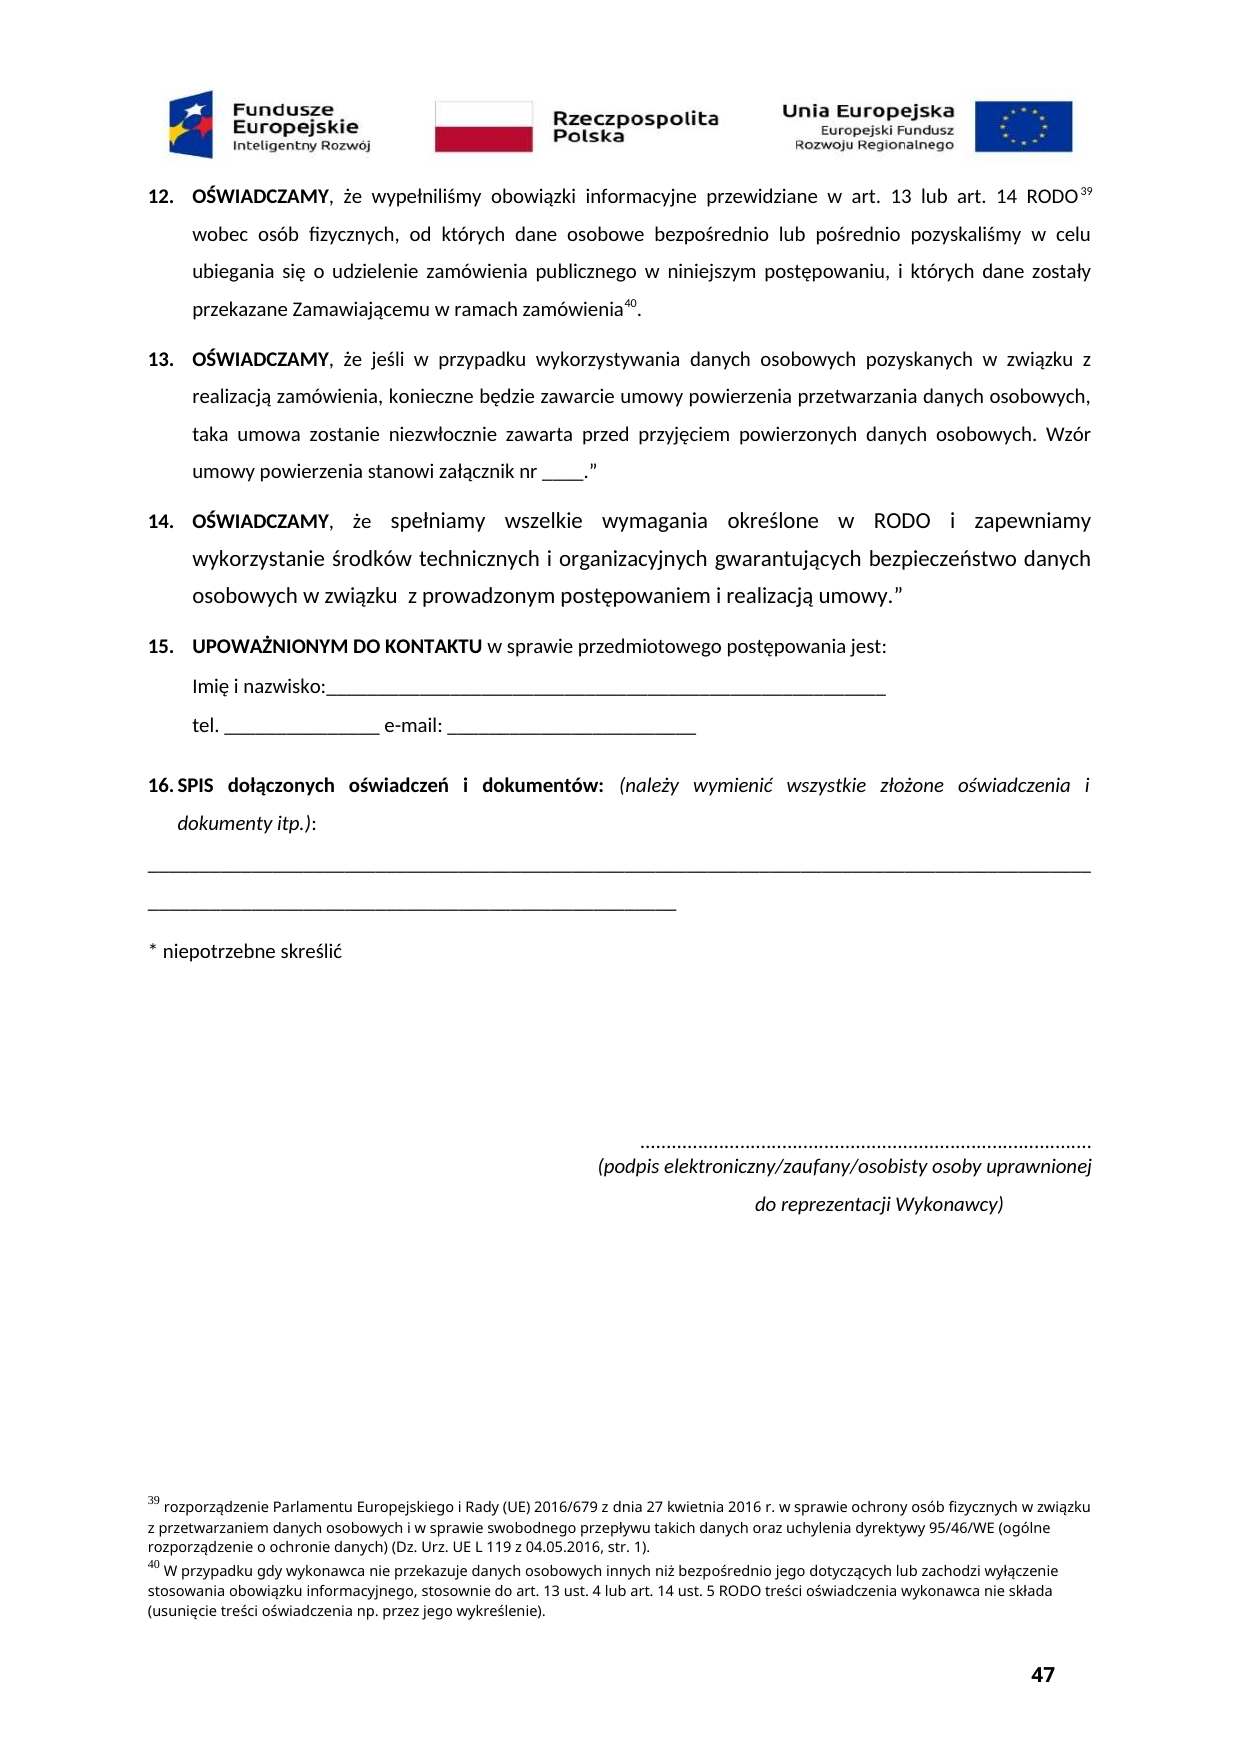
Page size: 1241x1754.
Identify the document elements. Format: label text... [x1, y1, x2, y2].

list OŚWIADCZAMY, że wypełniliśmy obowiązki informacyjne przewidziane w art. 13 lub art. 14 RODO wobec osób fizycznych, od których dane osobowe bezpośrednio lub pośrednio pozyskaliśmy w celu ubiegania się o udzielenie zamówienia publicznego w niniejszym postępowaniu, i których dane zostały przekazane Zamawiającemu w ramach zamówienia. [148, 174, 1092, 324]
list OŚWIADCZAMY, że spełniamy wszelkie wymagania określone w RODO i zapewniamy wykorzystanie środków technicznych i organizacyjnych gwarantujących bezpieczeństwo danych osobowych w związku z prowadzonym postępowaniem i realizacją umowy.” [148, 499, 1092, 611]
text ______________________________________________________________________________________________________________________________________________ [148, 850, 1092, 913]
list OŚWIADCZAMY, że jeśli w przypadku wykorzystywania danych osobowych pozyskanych w związku z realizacją zamówienia, konieczne będzie zawarcie umowy powierzenia przetwarzania danych osobowych, taka umowa zostanie niezwłocznie zawarta przed przyjęciem powierzonych danych osobowych. Wzór umowy powierzenia stanowi załącznik nr ____.” [148, 336, 1092, 486]
text do reprezentacji Wykonawcy) [148, 1192, 1092, 1217]
text Imię i nazwisko:______________________________________________________ tel. _______________ e-mail: ________________________ [192, 674, 1092, 737]
list UPOWAŻNIONYM DO KONTAKTU w sprawie przedmiotowego postępowania jest: [148, 624, 1092, 661]
text ...................................................................................... (podpis elektroniczny/zaufany/osobisty osoby uprawnionej [148, 1128, 1092, 1179]
text * niepotrzebne skreślić [148, 939, 1092, 964]
list SPIS dołączonych oświadczeń i dokumentów: (należy wymienić wszystkie złożone oświadczenia i dokumenty itp.): [148, 762, 1092, 837]
